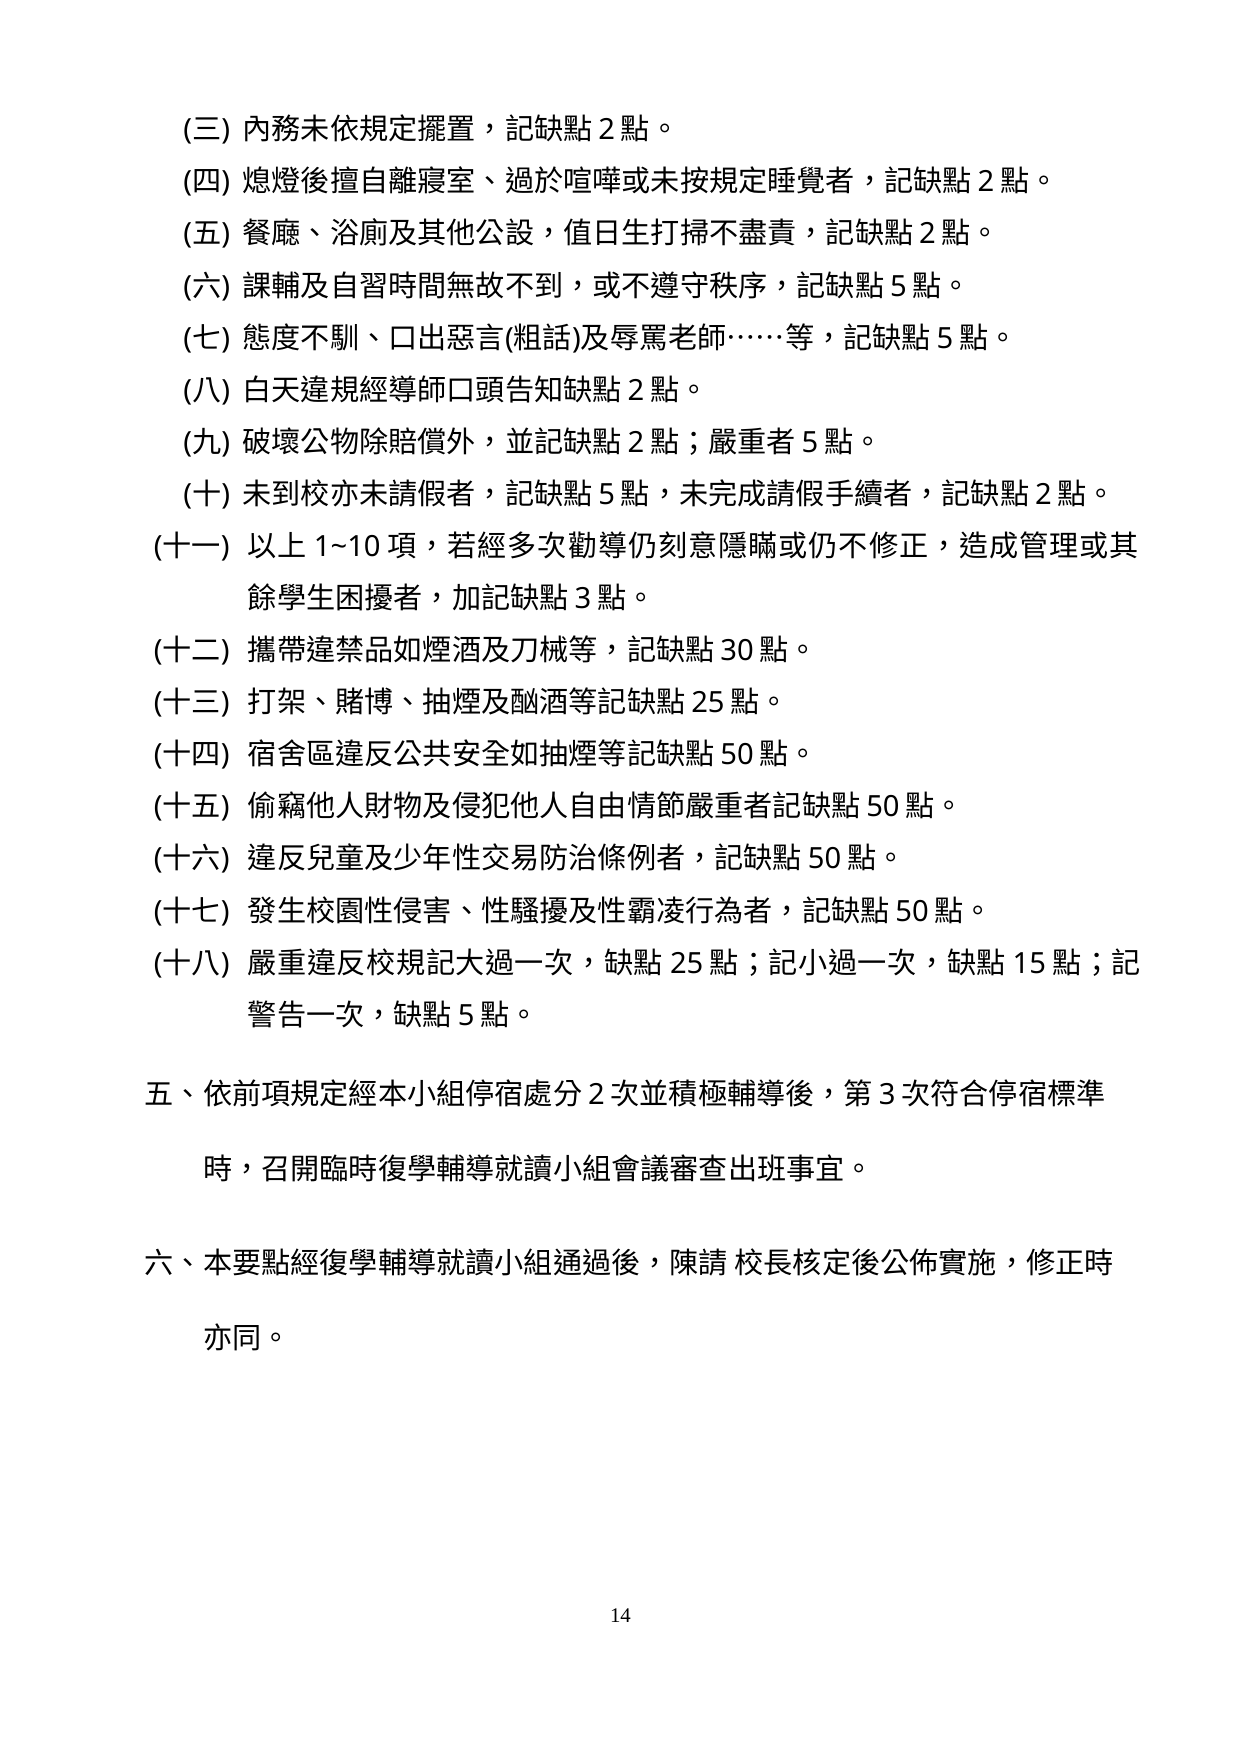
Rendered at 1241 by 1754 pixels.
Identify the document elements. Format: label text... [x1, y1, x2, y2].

table_cell 依前項規定經本小組停宿處分2次並積極輔導後，第3次符合停宿標準時，召開臨時復學輔導就讀小組會議審查出班事宜。 [83, 1036, 1143, 1204]
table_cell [83, 98, 1143, 1036]
table_cell 本要點經復學輔導就讀小組通過後，陳請 校長核定後公佈實施，修正時亦同。 [83, 1204, 1143, 1373]
